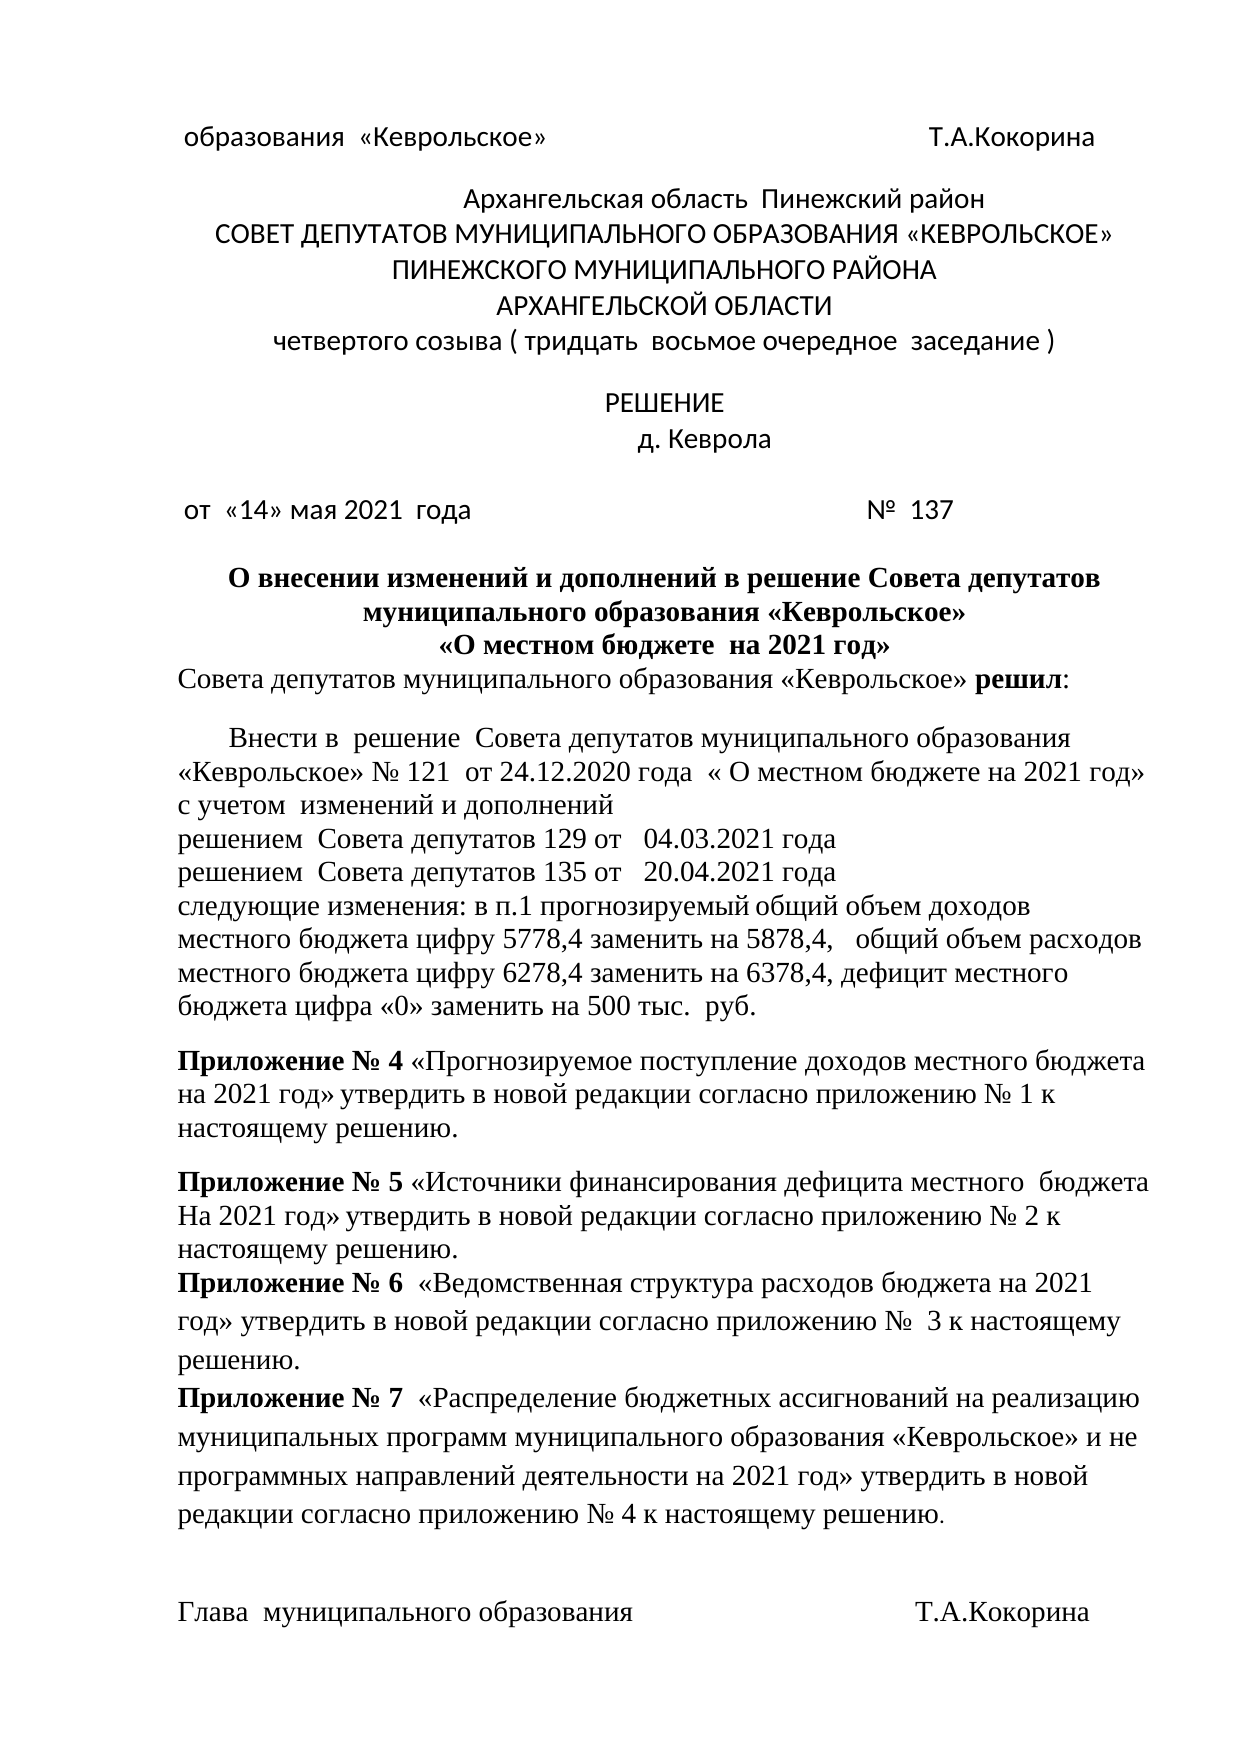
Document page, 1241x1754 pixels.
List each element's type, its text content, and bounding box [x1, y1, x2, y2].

text от «14» мая 2021 года № 137 [177, 491, 1152, 527]
text ПИНЕЖСКОГО МУНИЦИПАЛЬНОГО РАЙОНА [177, 251, 1152, 287]
text следующие изменения: в п.1 прогнозируемый общий объем доходов местного бюджета цифру 5778,4 заменить на 5878,4, общий объем расходов местного бюджета цифру 6278,4 заменить на 6378,4, дефицит местного бюджета цифра «0» заменить на 500 тыс. руб. [177, 888, 1152, 1022]
text Приложение № 7 «Распределение бюджетных ассигнований на реализацию муниципальных программ муниципального образования «Кеврольское» и не программных направлений деятельности на 2021 год» утвердить в новой редакции согласно приложению № 4 к настоящему решению. [177, 1381, 1152, 1530]
text Приложение № 6 «Ведомственная структура расходов бюджета на 2021 год» утвердить в новой редакции согласно приложению № 3 к настоящему решению. [177, 1265, 1152, 1376]
text Внести в решение Совета депутатов муниципального образования «Кеврольское» № 121 от 24.12.2020 года « О местном бюджете на 2021 год» с учетом изменений и дополнений [177, 720, 1152, 821]
text Глава муниципального образования Т.А.Кокорина [177, 1594, 1152, 1628]
text На 2021 год» утвердить в новой редакции согласно приложению № 2 к настоящему решению. [177, 1198, 1152, 1265]
text АРХАНГЕЛЬСКОЙ ОБЛАСТИ [177, 287, 1152, 322]
text д. Кеврола [177, 420, 1152, 455]
text решением Совета депутатов 135 от 20.04.2021 года [177, 854, 1152, 888]
text О внесении изменений и дополнений в решение Совета депутатов муниципального образования «Кеврольское» [177, 560, 1152, 627]
text четвертого созыва ( тридцать восьмое очередное заседание ) [177, 322, 1152, 358]
text СОВЕТ ДЕПУТАТОВ МУНИЦИПАЛЬНОГО ОБРАЗОВАНИЯ «КЕВРОЛЬСКОЕ» [177, 216, 1152, 251]
text РЕШЕНИЕ [177, 384, 1152, 420]
text Приложение № 5 «Источники финансирования дефицита местного бюджета [177, 1164, 1152, 1198]
text «О местном бюджете на 2021 год» [177, 627, 1152, 661]
text Архангельская область Пинежский район [177, 180, 1152, 216]
text Совета депутатов муниципального образования «Кеврольское» решил: [177, 661, 1152, 694]
text решением Совета депутатов 129 от 04.03.2021 года [177, 821, 1152, 854]
text образования «Кеврольское» Т.А.Кокорина [177, 118, 1152, 154]
text Приложение № 4 «Прогнозируемое поступление доходов местного бюджета на 2021 год» утвердить в новой редакции согласно приложению № 1 к настоящему решению. [177, 1043, 1152, 1143]
